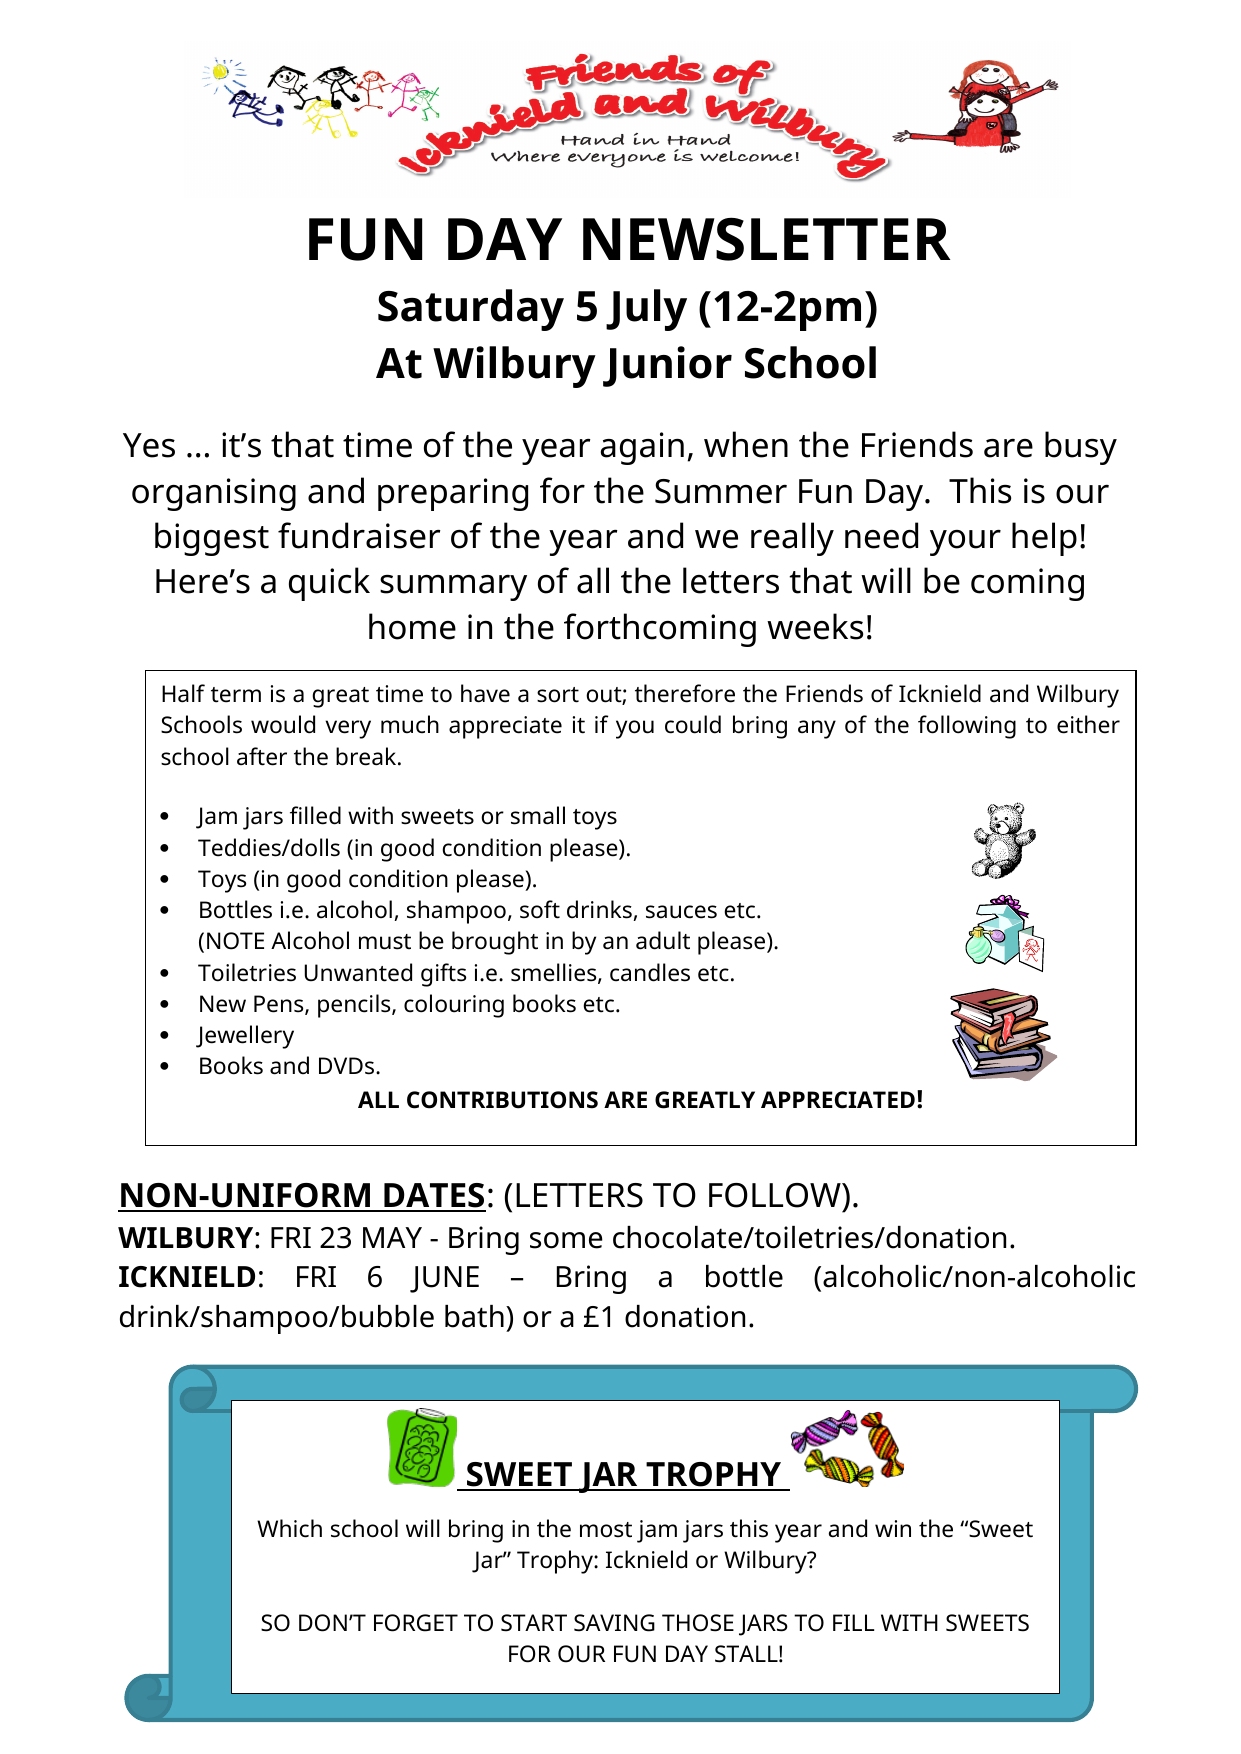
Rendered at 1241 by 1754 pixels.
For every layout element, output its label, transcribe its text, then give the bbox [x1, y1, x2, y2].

title At Wilbury Junior School [118, 334, 1137, 391]
title Saturday 5 July (12-2pm) [118, 277, 1137, 334]
title NON-UNIFORM DATES: (LETTERS TO FOLLOW). [118, 1171, 1137, 1217]
title FUN DAY NEWSLETTER [118, 198, 1137, 277]
title ICKNIELD: FRI 6 JUNE – Bring a bottle (alcoholic/non-alcoholic drink/shampoo/bubble bath) or a £1 donation. [118, 1257, 1137, 1336]
title WILBURY: FRI 23 MAY - Bring some chocolate/toiletries/donation. [118, 1217, 1137, 1257]
text Yes … it’s that time of the year again, when the Friends are busy organising and preparing for the Summer Fun Day. This is our biggest fundraiser of the year and we really need your help! Here’s a quick summary of all the letters that will be coming home in the forthcoming weeks! [118, 422, 1122, 649]
